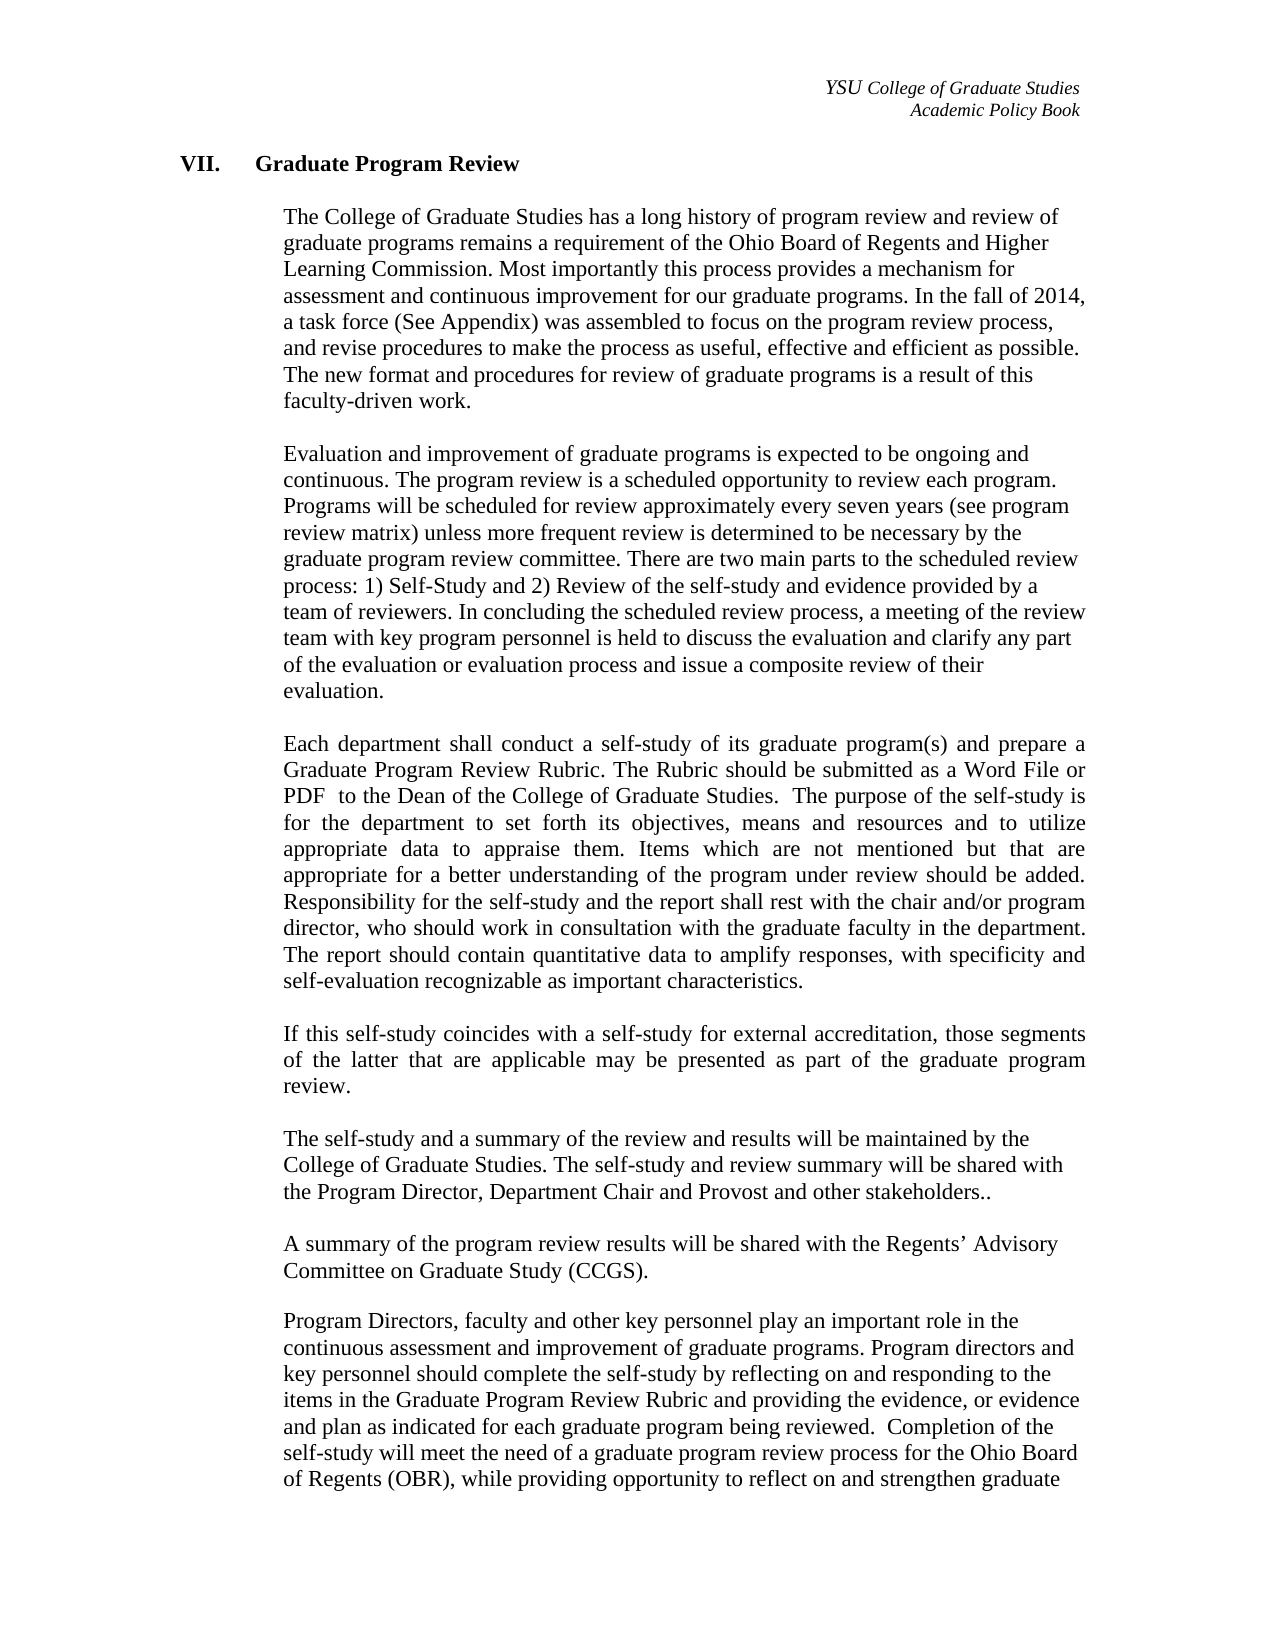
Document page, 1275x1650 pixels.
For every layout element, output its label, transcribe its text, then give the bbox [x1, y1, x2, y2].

list Each department shall conduct a self-study of its graduate program(s) and prepare a Graduate Program Review Rubric. The Rubric should be submitted as a Word File or PDF to the Dean of the College of Graduate Studies. The purpose of the self-study is for the department to set forth its objectives, means and resources and to utilize appropriate data to appraise them. Items which are not mentioned but that are appropriate for a better understanding of the program under review should be added. Responsibility for the self-study and the report shall rest with the chair and/or program director, who should work in consultation with the graduate faculty in the department. The report should contain quantitative data to amplify responses, with specificity and self-evaluation recognizable as important characteristics. [283, 730, 1087, 993]
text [283, 1307, 1087, 1492]
text The College of Graduate Studies has a long history of program review and review of graduate programs remains a requirement of the Ohio Board of Regents and Higher Learning Commission. Most importantly this process provides a mechanism for assessment and continuous improvement for our graduate programs. In the fall of 2014, a task force (See Appendix) was assembled to focus on the program review process, and revise procedures to make the process as useful, effective and efficient as possible. The new format and procedures for review of graduate programs is a result of this faculty-driven work. [283, 203, 1087, 413]
text The self-study and a summary of the review and results will be maintained by the College of Graduate Studies. The self-study and review summary will be shared with the Program Director, Department Chair and Provost and other stakeholders.. [283, 1125, 1087, 1204]
list If this self-study coincides with a self-study for external accreditation, those segments of the latter that are applicable may be presented as part of the graduate program review. [283, 1020, 1087, 1099]
text A summary of the program review results will be shared with the Regents’ Advisory Committee on Graduate Study (CCGS). [283, 1231, 1087, 1283]
list VII. Graduate Program Review [180, 150, 1087, 176]
text Evaluation and improvement of graduate programs is expected to be ongoing and continuous. The program review is a scheduled opportunity to review each program. Programs will be scheduled for review approximately every seven years (see program review matrix) unless more frequent review is determined to be necessary by the graduate program review committee. There are two main parts to the scheduled review process: 1) Self-Study and 2) Review of the self-study and evidence provided by a team of reviewers. In concluding the scheduled review process, a meeting of the review team with key program personnel is held to discuss the evaluation and clarify any part of the evaluation or evaluation process and issue a composite review of their evaluation. [283, 440, 1087, 703]
